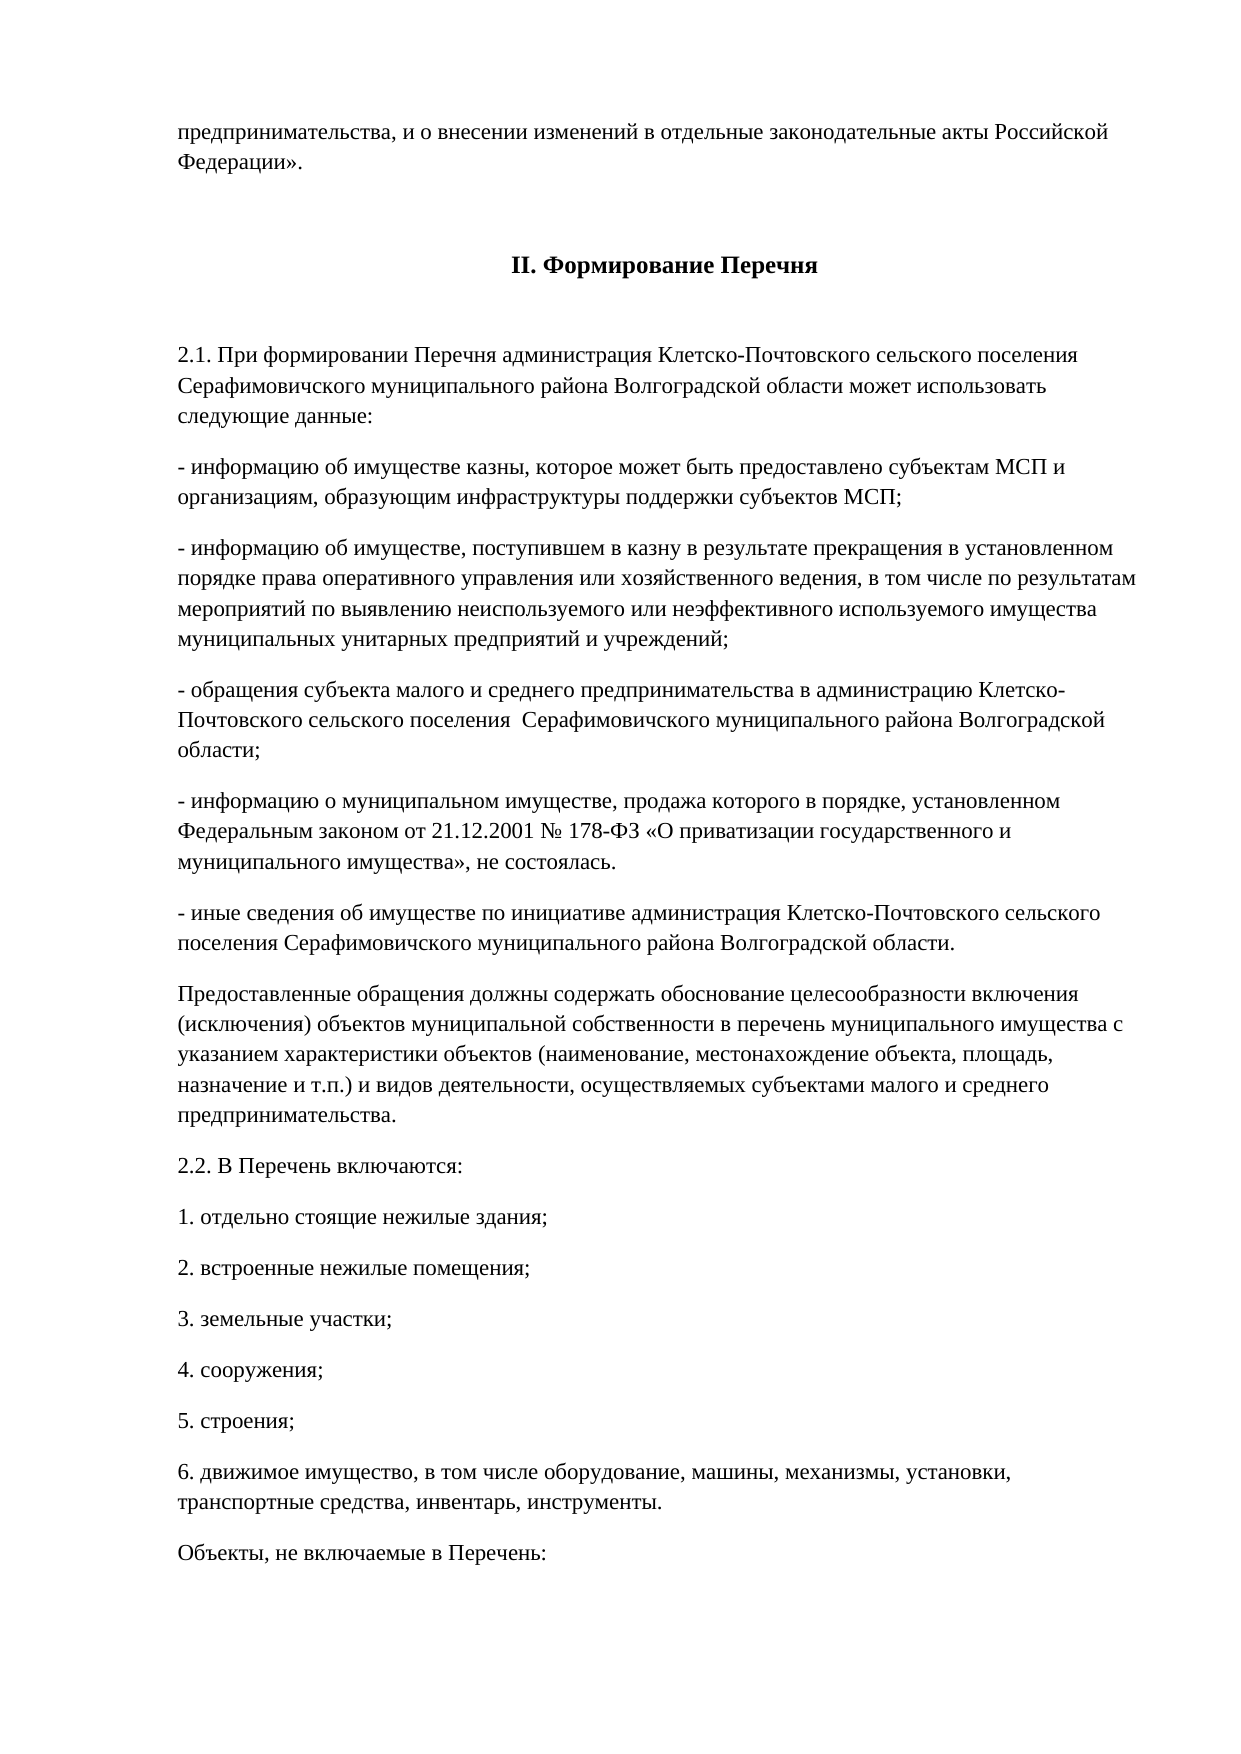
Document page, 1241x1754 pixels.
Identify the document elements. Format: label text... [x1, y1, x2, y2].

text - иные сведения об имуществе по инициативе администрация Клетско-Почтовского сельского поселения Серафимовичского муниципального района Волгоградской области. [177, 899, 1152, 955]
text Предоставленные обращения должны содержать обоснование целесообразности включения (исключения) объектов муниципальной собственности в перечень муниципального имущества с указанием характеристики объектов (наименование, местонахождение объекта, площадь, назначение и т.п.) и видов деятельности, осуществляемых субъектами малого и среднего предпринимательства. [177, 980, 1152, 1127]
text 2.1. При формировании Перечня администрация Клетско-Почтовского сельского поселения Серафимовичского муниципального района Волгоградской области может использовать следующие данные: [177, 341, 1152, 428]
text Объекты, не включаемые в Перечень: [177, 1539, 1152, 1566]
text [177, 118, 1152, 175]
text 6. движимое имущество, в том числе оборудование, машины, механизмы, установки, транспортные средства, инвентарь, инструменты. [177, 1458, 1152, 1515]
text 4. сооружения; [177, 1356, 1152, 1382]
text 3. земельные участки; [177, 1305, 1152, 1331]
text - обращения субъекта малого и среднего предпринимательства в администрацию Клетско-Почтовского сельского поселения Серафимовичского муниципального района Волгоградской области; [177, 676, 1152, 763]
text II. Формирование Перечня [177, 250, 1152, 279]
text - информацию об имуществе, поступившем в казну в результате прекращения в установленном порядке права оперативного управления или хозяйственного ведения, в том числе по результатам мероприятий по выявлению неиспользуемого или неэффективного используемого имущества муниципальных унитарных предприятий и учреждений; [177, 534, 1152, 651]
text 2.2. В Перечень включаются: [177, 1152, 1152, 1178]
text 2. встроенные нежилые помещения; [177, 1254, 1152, 1280]
text - информацию о муниципальном имуществе, продажа которого в порядке, установленном Федеральным законом от 21.12.2001 № 178-ФЗ «О приватизации государственного и муниципального имущества», не состоялась. [177, 787, 1152, 874]
text 1. отдельно стоящие нежилые здания; [177, 1203, 1152, 1229]
text - информацию об имуществе казны, которое может быть предоставлено субъектам МСП и организациям, образующим инфраструктуры поддержки субъектов МСП; [177, 453, 1152, 509]
text 5. строения; [177, 1407, 1152, 1433]
